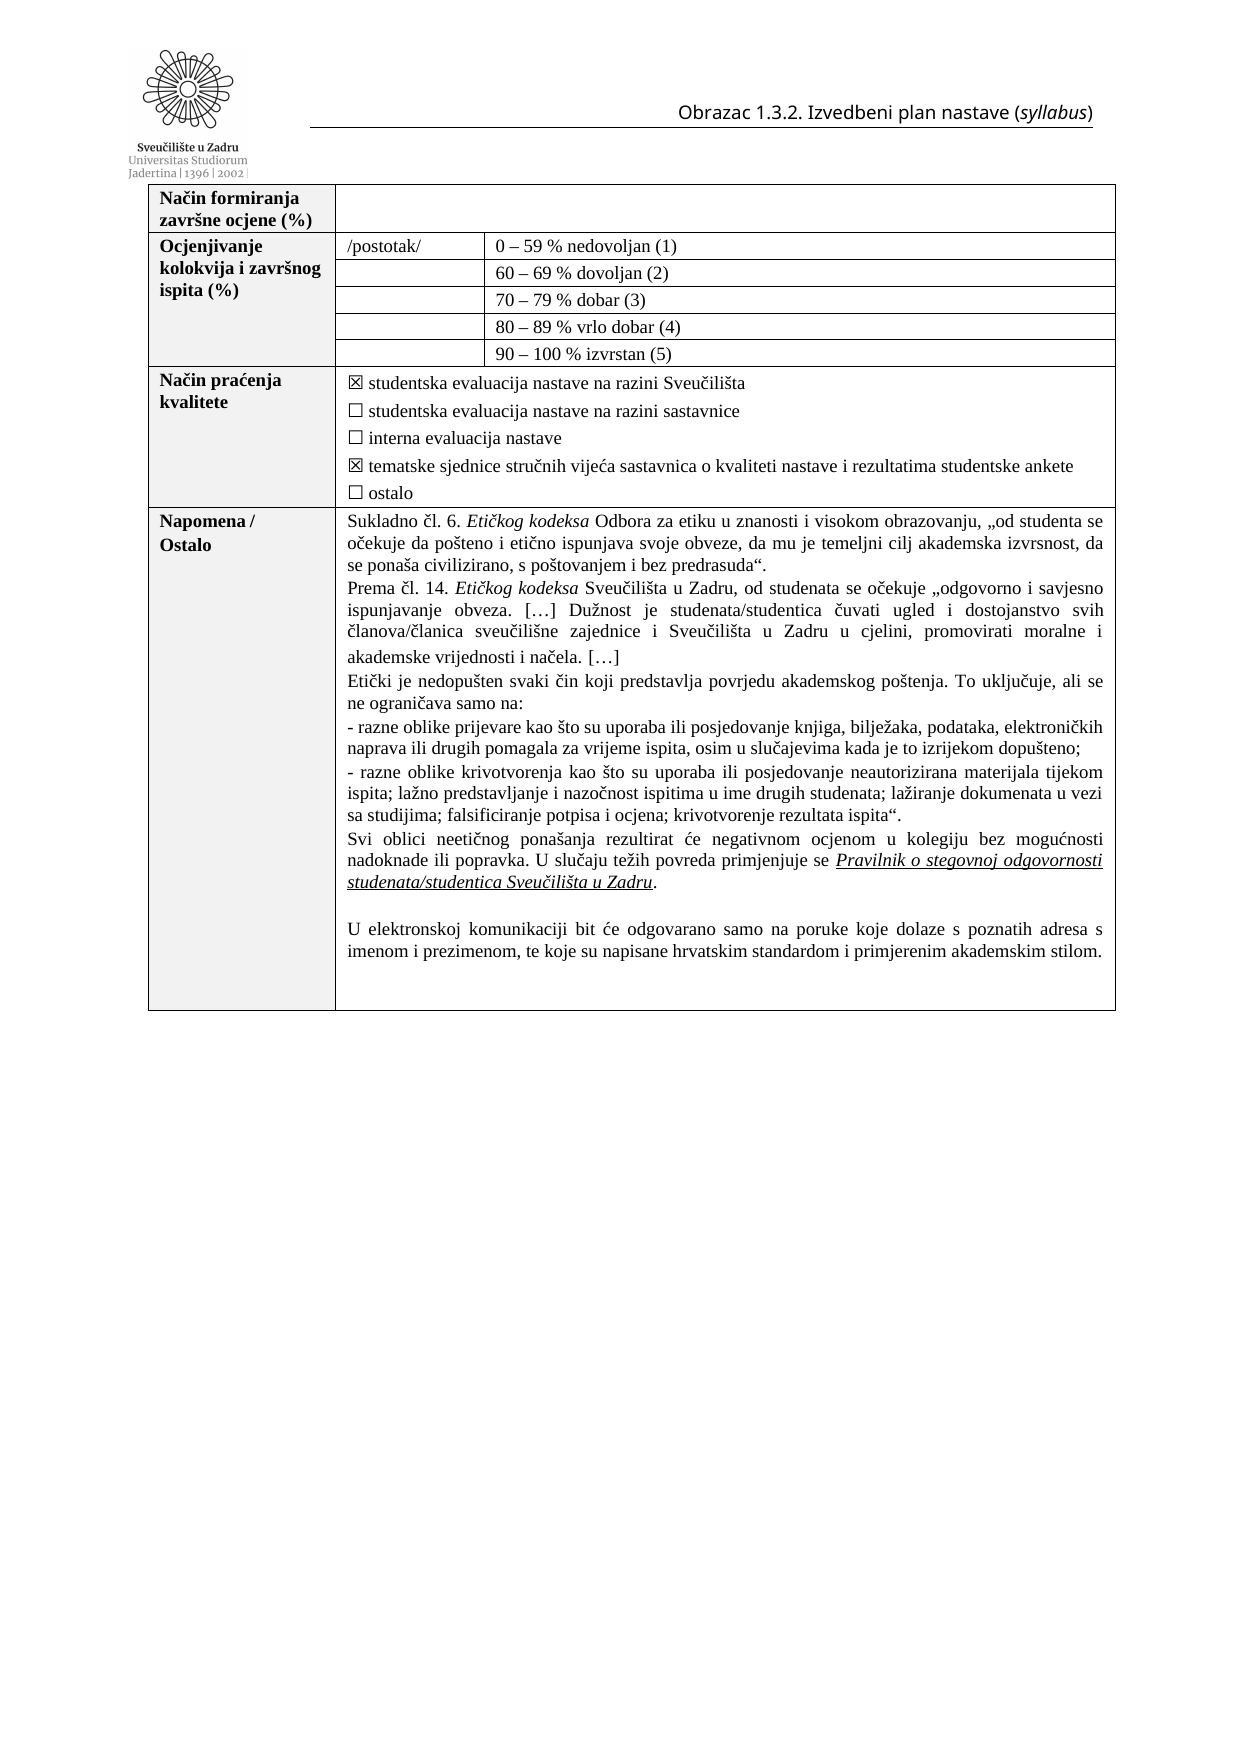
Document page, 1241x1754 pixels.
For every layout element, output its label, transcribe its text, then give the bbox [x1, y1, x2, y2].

table_cell 90 – 100 % izvrstan (5) [485, 340, 1115, 366]
table_cell [336, 314, 484, 339]
table_cell [336, 340, 484, 366]
picture [128, 49, 248, 179]
table_cell /postotak/ [336, 233, 484, 259]
table_cell Sukladno čl. 6. Etičkog kodeksa Odbora za etiku u znanosti i visokom obrazovanju, „od studenta se očekuje da pošteno i etično ispunjava svoje obveze, da mu je temeljni cilj akademska izvrsnost, da se ponaša civilizirano, s poštovanjem i bez predrasuda“. Prema čl. 14. Etičkog kodeksa Sveučilišta u Zadru, od studenata se očekuje „odgovorno i savjesno ispunjavanje obveza. […] Dužnost je studenata/studentica čuvati ugled i dostojanstvo svih članova/članica sveučilišne zajednice i Sveučilišta u Zadru u cjelini, promovirati moralne i akademske vrijednosti i načela. […] Etički je nedopušten svaki čin koji predstavlja povrjedu akademskog poštenja. To uključuje, ali se ne ograničava samo na: - razne oblike prijevare kao što su uporaba ili posjedovanje knjiga, bilježaka, podataka, elektroničkih naprava ili drugih pomagala za vrijeme ispita, osim u slučajevima kada je to izrijekom dopušteno; - razne oblike krivotvorenja kao što su uporaba ili posjedovanje neautorizirana materijala tijekom ispita; lažno predstavljanje i nazočnost ispitima u ime drugih studenata; lažiranje dokumenata u vezi sa studijima; falsificiranje potpisa i ocjena; krivotvorenje rezultata ispita“. Svi oblici neetičnog ponašanja rezultirat će negativnom ocjenom u kolegiju bez mogućnosti nadoknade ili popravka. U slučaju težih povreda primjenjuje se Pravilnik o stegovnoj odgovornosti studenata/studentica Sveučilišta u Zadru. U elektronskoj komunikaciji bit će odgovarano samo na poruke koje dolaze s poznatih adresa s imenom i prezimenom, te koje su napisane hrvatskim standardom i primjerenim akademskim stilom. [336, 508, 1115, 1010]
table_cell Napomena / Ostalo [149, 508, 335, 1010]
table_cell Ocjenjivanje kolokvija i završnog ispita (%) [149, 233, 335, 366]
table_cell [336, 260, 484, 286]
table_cell 60 – 69 % dovoljan (2) [485, 260, 1115, 286]
table_cell Način praćenja kvalitete [149, 367, 335, 507]
table_cell [336, 185, 1115, 232]
table_cell 0 – 59 % nedovoljan (1) [485, 233, 1115, 259]
table_cell Način formiranja završne ocjene (%) [149, 185, 335, 232]
table_cell studentska evaluacija nastave na razini Sveučilišta studentska evaluacija nastave na razini sastavnice interna evaluacija nastave tematske sjednice stručnih vijeća sastavnica o kvaliteti nastave i rezultatima studentske ankete ostalo [336, 367, 1115, 507]
table_cell 80 – 89 % vrlo dobar (4) [485, 314, 1115, 339]
table_cell 70 – 79 % dobar (3) [485, 287, 1115, 313]
table_cell [336, 287, 484, 313]
